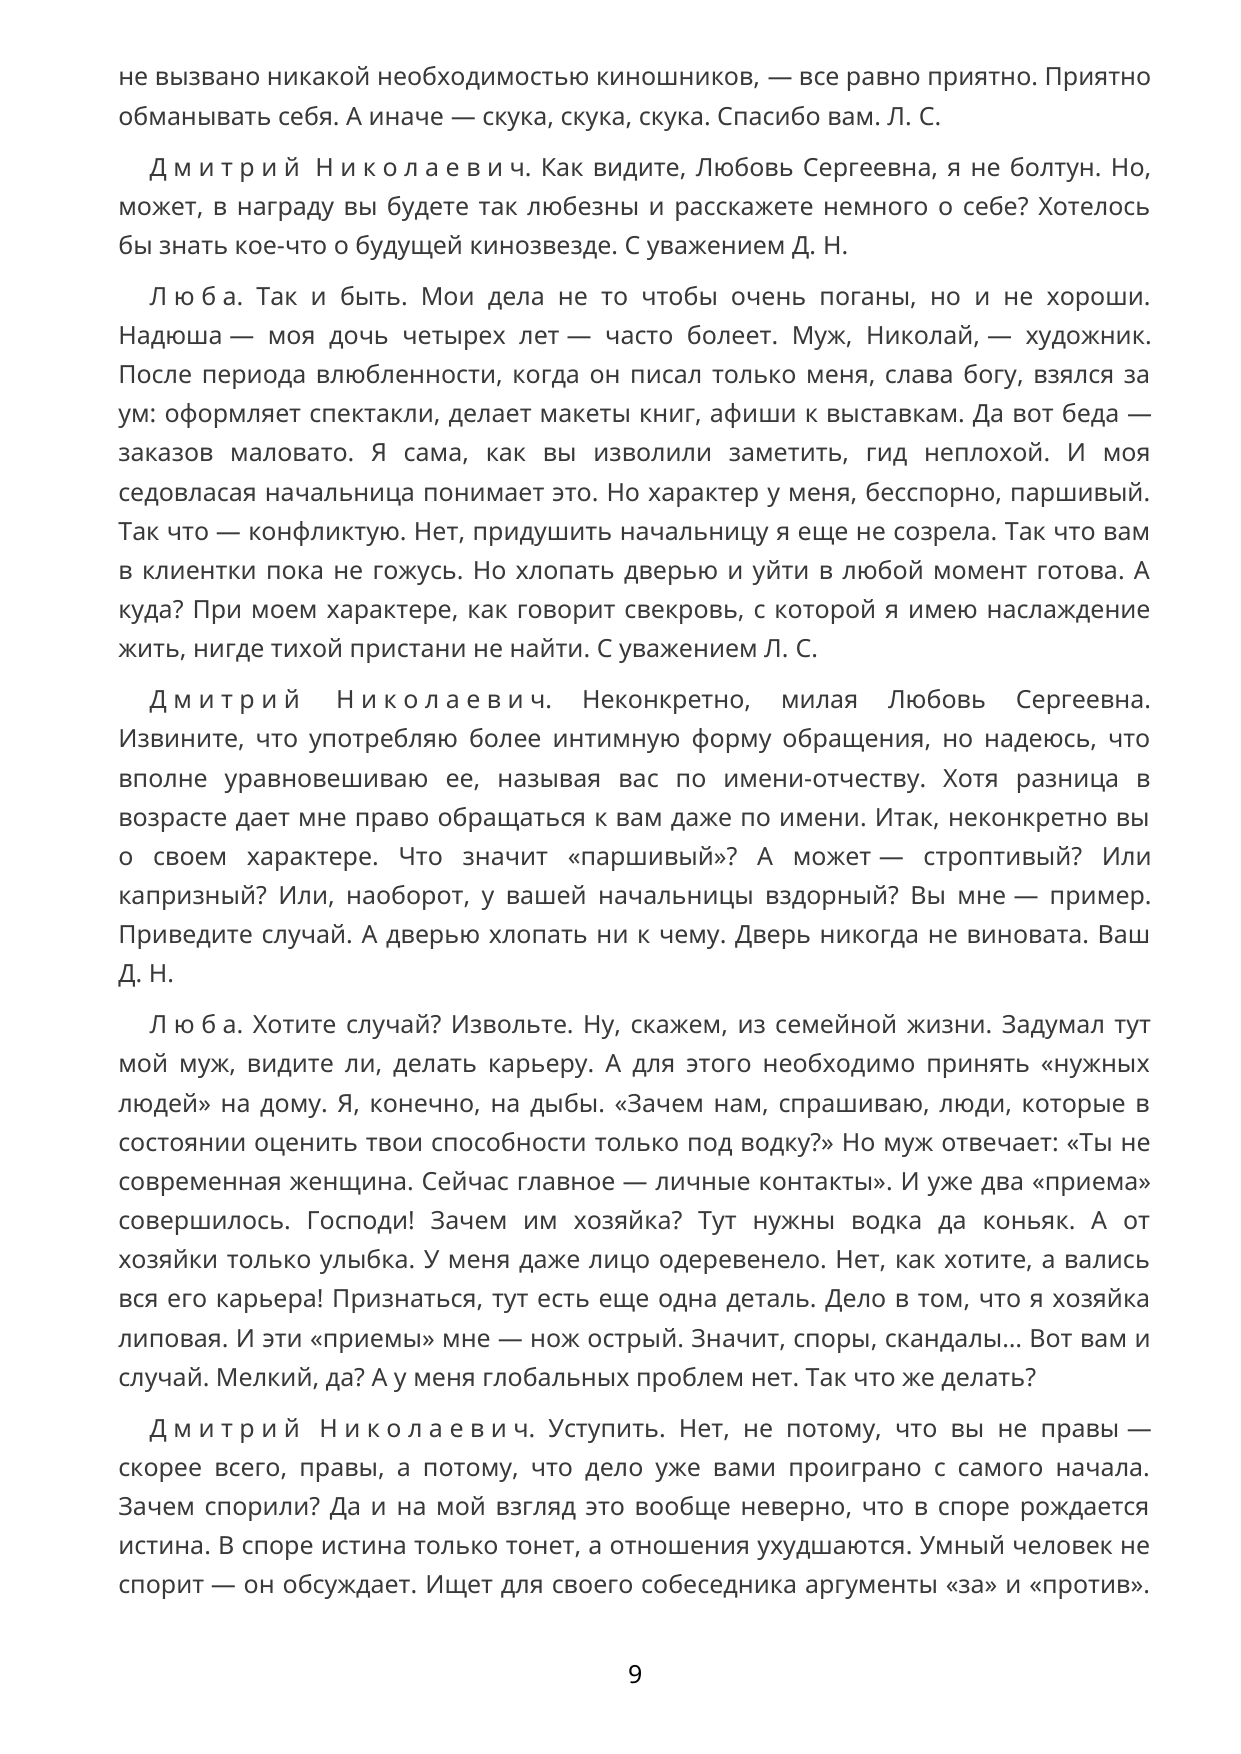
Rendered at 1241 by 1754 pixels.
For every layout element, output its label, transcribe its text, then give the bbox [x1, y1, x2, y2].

text Л ю б а. Хотите случай? Извольте. Ну, скажем, из семейной жизни. Задумал тут мой муж, видите ли, делать карьеру. А для этого необходимо принять «нужных людей» на дому. Я, конечно, на дыбы. «Зачем нам, спрашиваю, люди, которые в состоянии оценить твои способности только под водку?» Но муж отвечает: «Ты не современная женщина. Сейчас главное — личные контакты». И уже два «приема» совершилось. Господи! Зачем им хозяйка? Тут нужны водка да коньяк. А от хозяйки только улыбка. У меня даже лицо одеревенело. Нет, как хотите, а вались вся его карьера! Признаться, тут есть еще одна деталь. Дело в том, что я хозяйка липовая. И эти «приемы» мне — нож острый. Значит, споры, скандалы… Вот вам и случай. Мелкий, да? А у меня глобальных проблем нет. Так что же делать? [118, 1007, 1152, 1393]
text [118, 1410, 1152, 1601]
text Л ю б а. Так и быть. Мои дела не то чтобы очень поганы, но и не хороши. Надюша — моя дочь четырех лет — часто болеет. Муж, Николай, — художник. После периода влюбленности, когда он писал только меня, слава богу, взялся за ум: оформляет спектакли, делает макеты книг, афиши к выставкам. Да вот беда — заказов маловато. Я сама, как вы изволили заметить, гид неплохой. И моя седовласая начальница понимает это. Но характер у меня, бесспорно, паршивый. Так что — конфликтую. Нет, придушить начальницу я еще не созрела. Так что вам в клиентки пока не гожусь. Но хлопать дверью и уйти в любой момент готова. А куда? При моем характере, как говорит свекровь, с которой я имею наслаждение жить, нигде тихой пристани не найти. С уважением Л. С. [118, 278, 1152, 665]
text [118, 59, 1152, 132]
text Д м и т р и й Н и к о л а е в и ч. Неконкретно, милая Любовь Сергеевна. Извините, что употребляю более интимную форму обращения, но надеюсь, что вполне уравновешиваю ее, называя вас по имени-отчеству. Хотя разница в возрасте дает мне право обращаться к вам даже по имени. Итак, неконкретно вы о своем характере. Что значит «паршивый»? А может — строптивый? Или капризный? Или, наоборот, у вашей начальницы вздорный? Вы мне — пример. Приведите случай. А дверью хлопать ни к чему. Дверь никогда не виновата. Ваш Д. Н. [118, 682, 1152, 990]
text Д м и т р и й Н и к о л а е в и ч. Как видите, Любовь Сергеевна, я не болтун. Но, может, в награду вы будете так любезны и расскажете немного о себе? Хотелось бы знать кое-что о будущей кинозвезде. С уважением Д. Н. [118, 149, 1152, 262]
